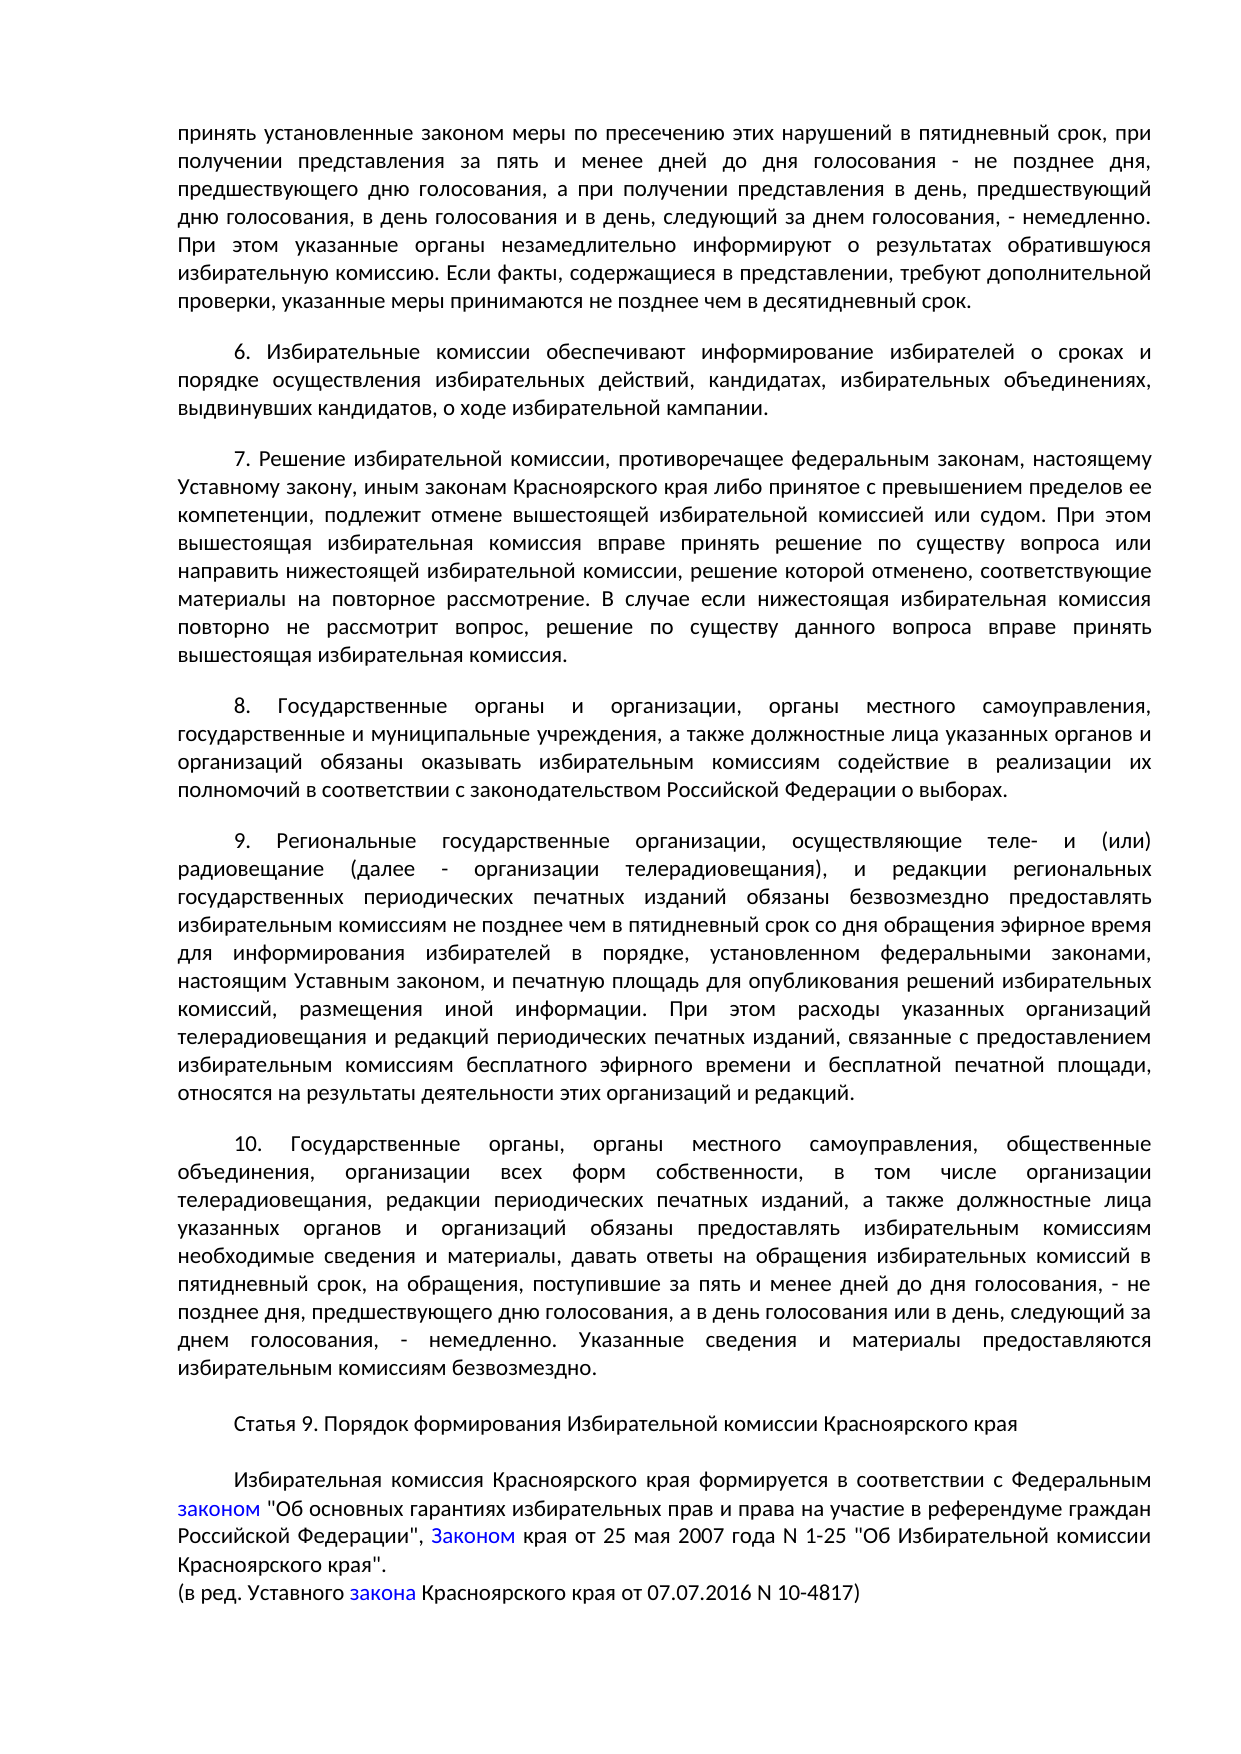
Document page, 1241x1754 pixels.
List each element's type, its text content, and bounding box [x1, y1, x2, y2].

text 6. Избирательные комиссии обеспечивают информирование избирателей о сроках и порядке осуществления избирательных действий, кандидатах, избирательных объединениях, выдвинувших кандидатов, о ходе избирательной кампании. [177, 337, 1152, 421]
text 8. Государственные органы и организации, органы местного самоуправления, государственные и муниципальные учреждения, а также должностные лица указанных органов и организаций обязаны оказывать избирательным комиссиям содействие в реализации их полномочий в соответствии с законодательством Российской Федерации о выборах. [177, 691, 1152, 803]
text 9. Региональные государственные организации, осуществляющие теле- и (или) радиовещание (далее - организации телерадиовещания), и редакции региональных государственных периодических печатных изданий обязаны безвозмездно предоставлять избирательным комиссиям не позднее чем в пятидневный срок со дня обращения эфирное время для информирования избирателей в порядке, установленном федеральными законами, настоящим Уставным законом, и печатную площадь для опубликования решений избирательных комиссий, размещения иной информации. При этом расходы указанных организаций телерадиовещания и редакций периодических печатных изданий, связанные с предоставлением избирательным комиссиям бесплатного эфирного времени и бесплатной печатной площади, относятся на результаты деятельности этих организаций и редакций. [177, 826, 1152, 1106]
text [177, 118, 1152, 314]
text (в ред. Уставного закона Красноярского края от 07.07.2016 N 10-4817) [177, 1578, 1152, 1606]
text Статья 9. Порядок формирования Избирательной комиссии Красноярского края [177, 1409, 1152, 1438]
text Избирательная комиссия Красноярского края формируется в соответствии с Федеральным законом "Об основных гарантиях избирательных прав и права на участие в референдуме граждан Российской Федерации", Законом края от 25 мая 2007 года N 1-25 "Об Избирательной комиссии Красноярского края". [177, 1466, 1152, 1578]
text 7. Решение избирательной комиссии, противоречащее федеральным законам, настоящему Уставному закону, иным законам Красноярского края либо принятое с превышением пределов ее компетенции, подлежит отмене вышестоящей избирательной комиссией или судом. При этом вышестоящая избирательная комиссия вправе принять решение по существу вопроса или направить нижестоящей избирательной комиссии, решение которой отменено, соответствующие материалы на повторное рассмотрение. В случае если нижестоящая избирательная комиссия повторно не рассмотрит вопрос, решение по существу данного вопроса вправе принять вышестоящая избирательная комиссия. [177, 444, 1152, 668]
text 10. Государственные органы, органы местного самоуправления, общественные объединения, организации всех форм собственности, в том числе организации телерадиовещания, редакции периодических печатных изданий, а также должностные лица указанных органов и организаций обязаны предоставлять избирательным комиссиям необходимые сведения и материалы, давать ответы на обращения избирательных комиссий в пятидневный срок, на обращения, поступившие за пять и менее дней до дня голосования, - не позднее дня, предшествующего дню голосования, а в день голосования или в день, следующий за днем голосования, - немедленно. Указанные сведения и материалы предоставляются избирательным комиссиям безвозмездно. [177, 1129, 1152, 1382]
